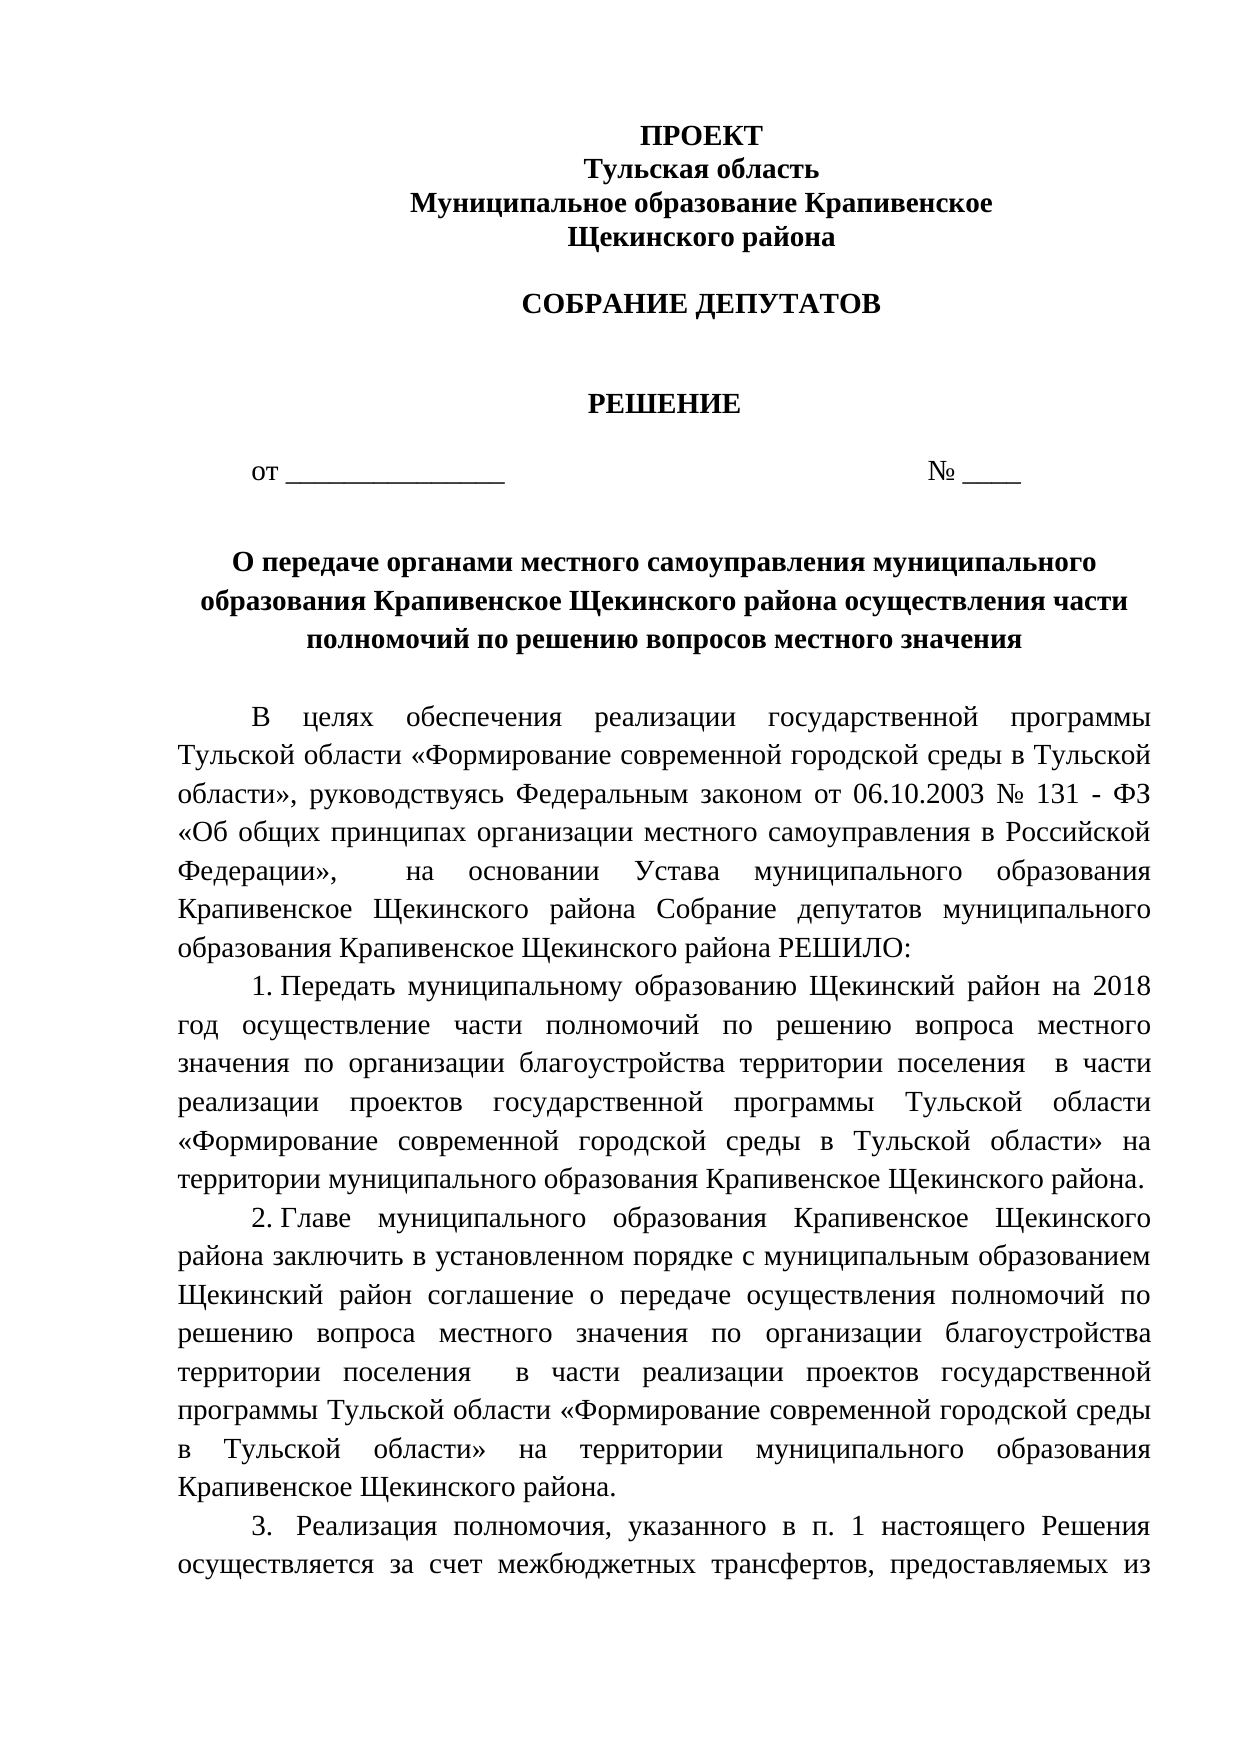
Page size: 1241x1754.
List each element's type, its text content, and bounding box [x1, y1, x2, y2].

text Тульская область [177, 152, 1152, 185]
text О передаче органами местного самоуправления муниципального образования Крапивенское Щекинского района осуществления части полномочий по решению вопросов местного значения [177, 544, 1152, 655]
text от _______________ № ____ [177, 453, 1152, 487]
text 1. Передать муниципальному образованию Щекинский район на 2018 год осуществление части полномочий по решению вопроса местного значения по организации благоустройства территории поселения в части реализации проектов государственной программы Тульской области «Формирование современной городской среды в Тульской области» на территории муниципального образования Крапивенское Щекинского района. [177, 968, 1152, 1195]
text Муниципальное образование Крапивенское [177, 185, 1152, 219]
text ПРОЕКТ [177, 118, 1152, 152]
text СОБРАНИЕ ДЕПУТАТОВ [177, 286, 1152, 319]
text 2. Главе муниципального образования Крапивенское Щекинского района заключить в установленном порядке с муниципальным образованием Щекинский район соглашение о передаче осуществления полномочий по решению вопроса местного значения по организации благоустройства территории поселения в части реализации проектов государственной программы Тульской области «Формирование современной городской среды в Тульской области» на территории муниципального образования Крапивенское Щекинского района. [177, 1200, 1152, 1503]
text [177, 1508, 1152, 1580]
text В целях обеспечения реализации государственной программы Тульской области «Формирование современной городской среды в Тульской области», руководствуясь Федеральным законом от 06.10.2003 № 131 - ФЗ «Об общих принципах организации местного самоуправления в Российской Федерации», на основании Устава муниципального образования Крапивенское Щекинского района Собрание депутатов муниципального образования Крапивенское Щекинского района РЕШИЛО: [177, 699, 1152, 963]
text Щекинского района [177, 219, 1152, 252]
text РЕШЕНИЕ [177, 386, 1152, 420]
